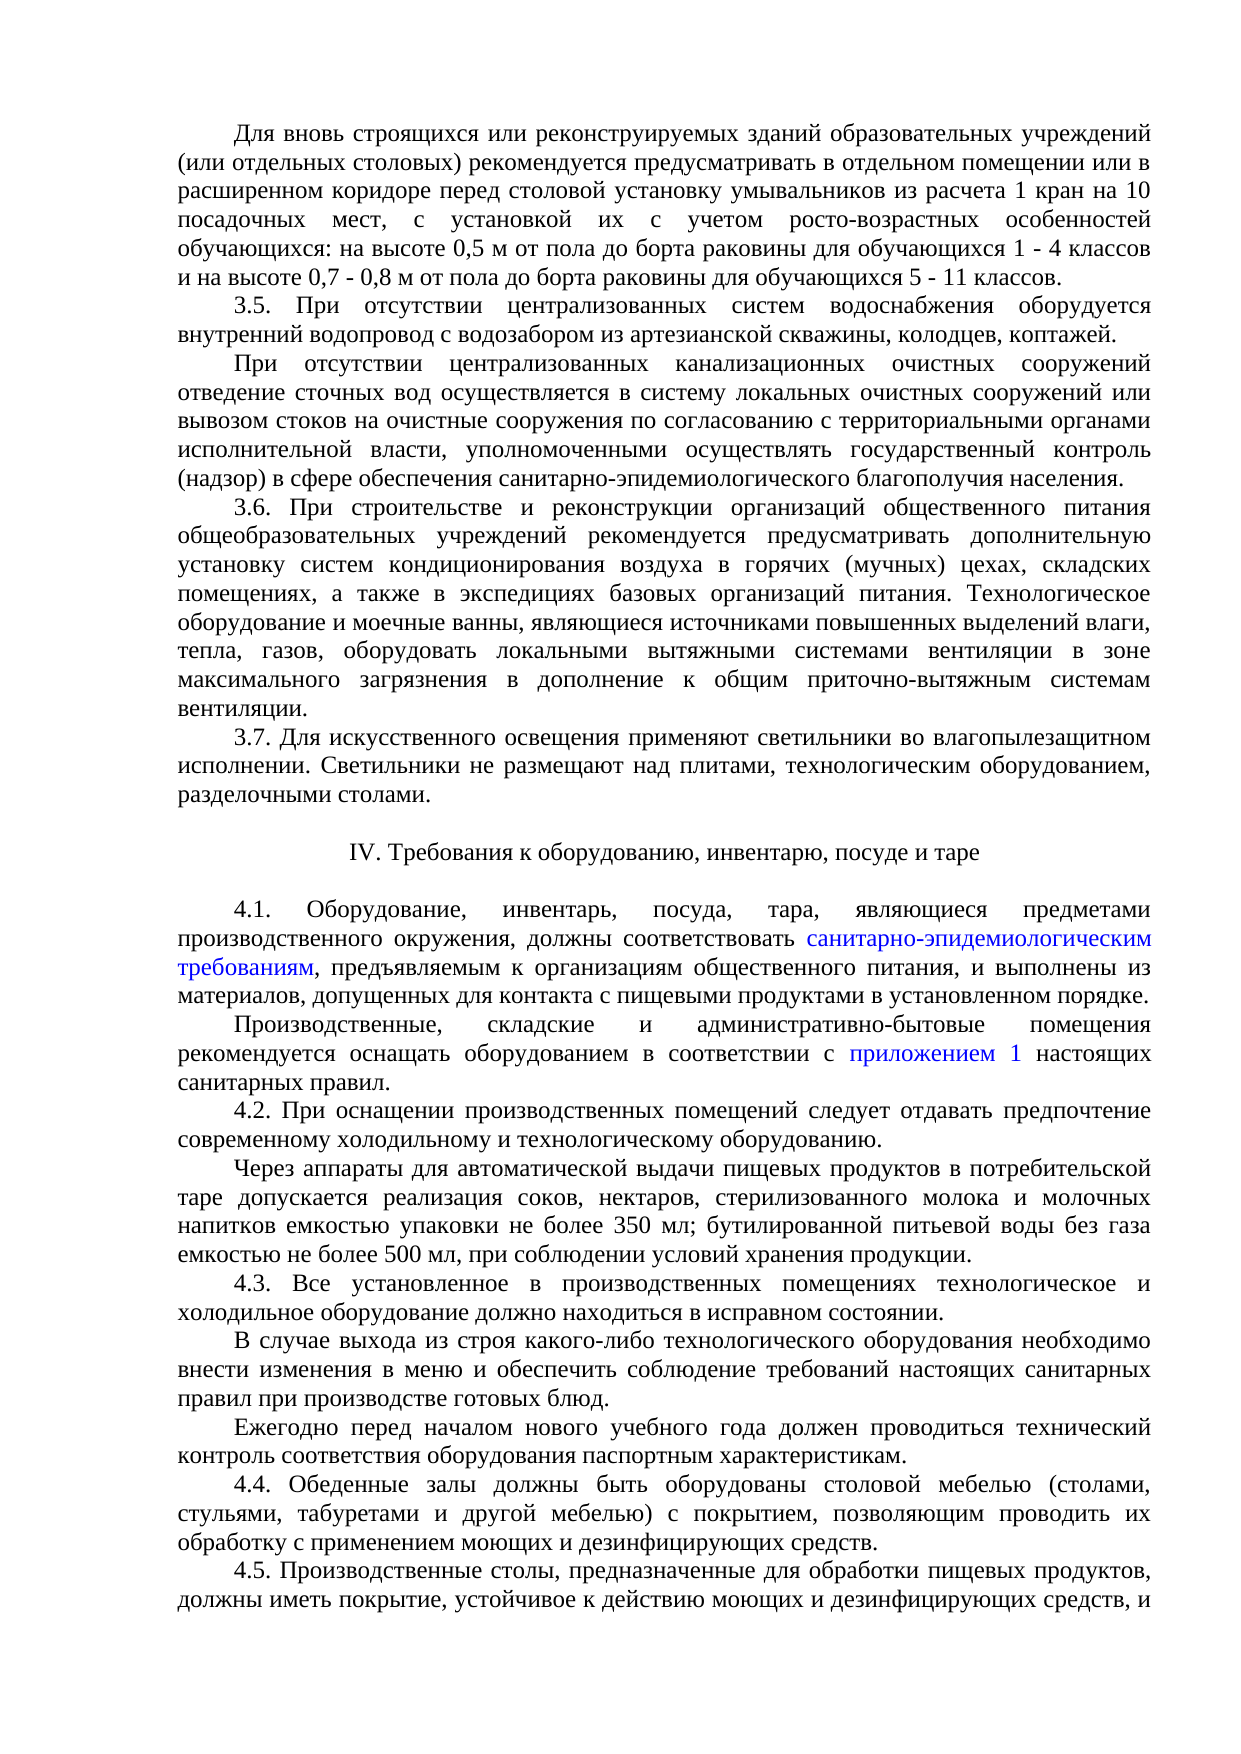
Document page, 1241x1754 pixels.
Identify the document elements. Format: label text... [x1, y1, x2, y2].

text IV. Требования к оборудованию, инвентарю, посуде и таре [177, 837, 1152, 866]
text 3.6. При строительстве и реконструкции организаций общественного питания общеобразовательных учреждений рекомендуется предусматривать дополнительную установку систем кондиционирования воздуха в горячих (мучных) цехах, складских помещениях, а также в экспедициях базовых организаций питания. Технологическое оборудование и моечные ванны, являющиеся источниками повышенных выделений влаги, тепла, газов, оборудовать локальными вытяжными системами вентиляции в зоне максимального загрязнения в дополнение к общим приточно-вытяжным системам вентиляции. [177, 492, 1152, 722]
text В случае выхода из строя какого-либо технологического оборудования необходимо внести изменения в меню и обеспечить соблюдение требований настоящих санитарных правил при производстве готовых блюд. [177, 1326, 1152, 1412]
text Производственные, складские и административно-бытовые помещения рекомендуется оснащать оборудованием в соответствии с приложением 1 настоящих санитарных правил. [177, 1009, 1152, 1096]
text 4.3. Все установленное в производственных помещениях технологическое и холодильное оборудование должно находиться в исправном состоянии. [177, 1268, 1152, 1326]
text 3.7. Для искусственного освещения применяют светильники во влагопылезащитном исполнении. Светильники не размещают над плитами, технологическим оборудованием, разделочными столами. [177, 722, 1152, 808]
text Для вновь строящихся или реконструируемых зданий образовательных учреждений (или отдельных столовых) рекомендуется предусматривать в отдельном помещении или в расширенном коридоре перед столовой установку умывальников из расчета 1 кран на 10 посадочных мест, с установкой их с учетом росто-возрастных особенностей обучающихся: на высоте 0,5 м от пола до борта раковины для обучающихся 1 - 4 классов и на высоте 0,7 - 0,8 м от пола до борта раковины для обучающихся 5 - 11 классов. [177, 118, 1152, 291]
text При отсутствии централизованных канализационных очистных сооружений отведение сточных вод осуществляется в систему локальных очистных сооружений или вывозом стоков на очистные сооружения по согласованию с территориальными органами исполнительной власти, уполномоченными осуществлять государственный контроль (надзор) в сфере обеспечения санитарно-эпидемиологического благополучия населения. [177, 348, 1152, 492]
text Ежегодно перед началом нового учебного года должен проводиться технический контроль соответствия оборудования паспортным характеристикам. [177, 1412, 1152, 1469]
text 4.4. Обеденные залы должны быть оборудованы столовой мебелью (столами, стульями, табуретами и другой мебелью) с покрытием, позволяющим проводить их обработку с применением моющих и дезинфицирующих средств. [177, 1469, 1152, 1556]
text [177, 1556, 1152, 1613]
text Через аппараты для автоматической выдачи пищевых продуктов в потребительской таре допускается реализация соков, нектаров, стерилизованного молока и молочных напитков емкостью упаковки не более 350 мл; бутилированной питьевой воды без газа емкостью не более 500 мл, при соблюдении условий хранения продукции. [177, 1153, 1152, 1268]
text 4.1. Оборудование, инвентарь, посуда, тара, являющиеся предметами производственного окружения, должны соответствовать санитарно-эпидемиологическим требованиям, предъявляемым к организациям общественного питания, и выполнены из материалов, допущенных для контакта с пищевыми продуктами в установленном порядке. [177, 894, 1152, 1009]
text 4.2. При оснащении производственных помещений следует отдавать предпочтение современному холодильному и технологическому оборудованию. [177, 1096, 1152, 1153]
text 3.5. При отсутствии централизованных систем водоснабжения оборудуется внутренний водопровод с водозабором из артезианской скважины, колодцев, коптажей. [177, 291, 1152, 348]
